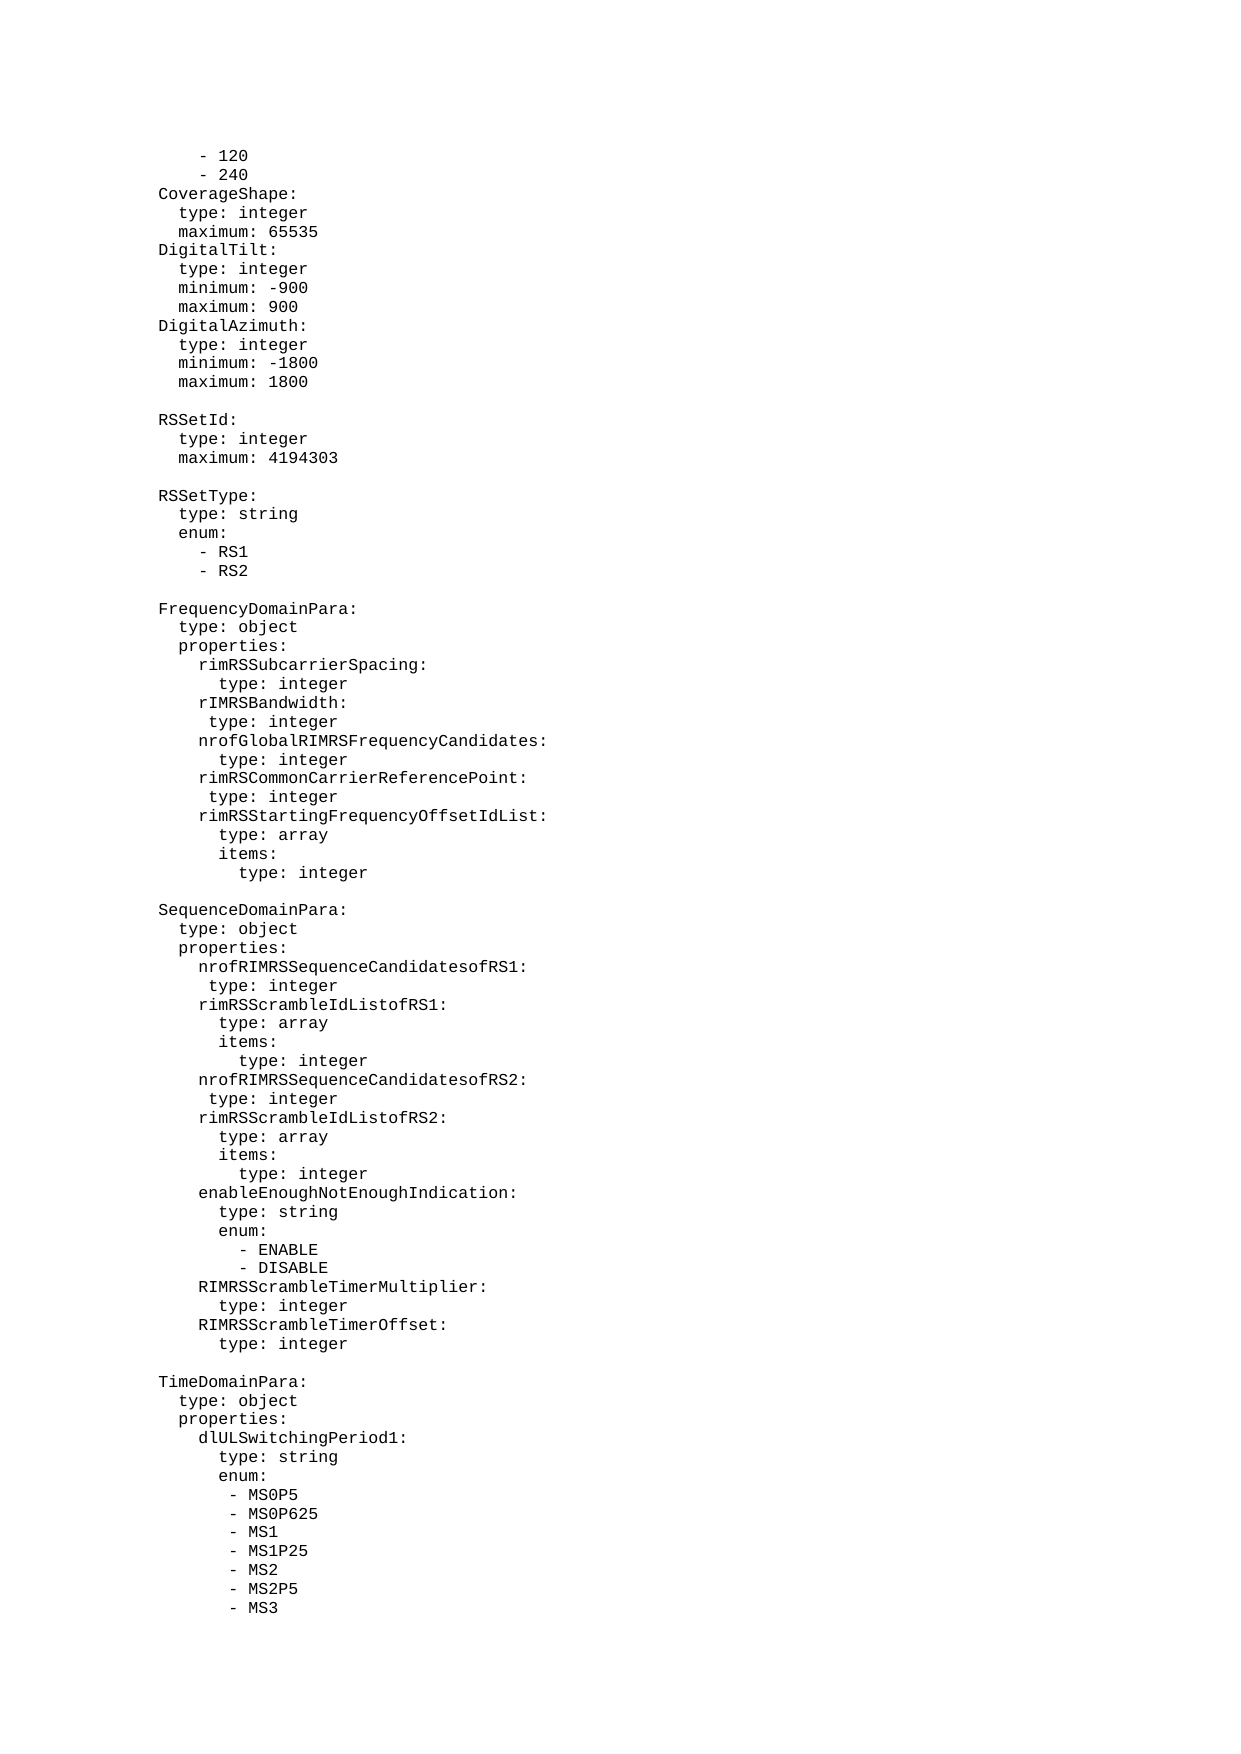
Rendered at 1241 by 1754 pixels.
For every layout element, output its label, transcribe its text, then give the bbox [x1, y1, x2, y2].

text type: integer [118, 336, 1122, 355]
text type: array [118, 826, 1122, 845]
text type: object [118, 619, 1122, 638]
text CoverageShape: [118, 185, 1122, 204]
text rimRSScrambleIdListofRS1: [118, 996, 1122, 1015]
text - MS2P5 [118, 1581, 1122, 1599]
text DigitalTilt: [118, 242, 1122, 261]
text - 120 [118, 148, 1122, 167]
text minimum: -900 [118, 280, 1122, 298]
text items: [118, 845, 1122, 864]
text enum: [118, 1467, 1122, 1486]
text type: integer [118, 1090, 1122, 1109]
text type: array [118, 1015, 1122, 1034]
text type: integer [118, 431, 1122, 449]
text rimRSSubcarrierSpacing: [118, 657, 1122, 676]
text TimeDomainPara: [118, 1373, 1122, 1392]
text enum: [118, 1222, 1122, 1241]
text type: integer [118, 751, 1122, 770]
text properties: [118, 939, 1122, 958]
text rimRSScrambleIdListofRS2: [118, 1109, 1122, 1128]
text - DISABLE [118, 1260, 1122, 1279]
text properties: [118, 1411, 1122, 1430]
text - RS1 [118, 544, 1122, 562]
text items: [118, 1034, 1122, 1053]
text rIMRSBandwidth: [118, 694, 1122, 713]
text type: integer [118, 1053, 1122, 1072]
text - MS1 [118, 1524, 1122, 1543]
text items: [118, 1147, 1122, 1166]
text RIMRSScrambleTimerOffset: [118, 1317, 1122, 1336]
text - MS0P5 [118, 1486, 1122, 1505]
text maximum: 900 [118, 298, 1122, 317]
text nrofRIMRSSequenceCandidatesofRS1: [118, 958, 1122, 977]
text nrofGlobalRIMRSFrequencyCandidates: [118, 732, 1122, 751]
text minimum: -1800 [118, 355, 1122, 374]
text enum: [118, 525, 1122, 544]
text type: string [118, 506, 1122, 525]
text RSSetId: [118, 412, 1122, 431]
text type: array [118, 1128, 1122, 1147]
text - MS1P25 [118, 1543, 1122, 1562]
text type: integer [118, 789, 1122, 808]
text type: integer [118, 1298, 1122, 1317]
text nrofRIMRSSequenceCandidatesofRS2: [118, 1072, 1122, 1090]
text maximum: 4194303 [118, 449, 1122, 468]
text - MS3 [118, 1599, 1122, 1618]
text properties: [118, 638, 1122, 657]
text - MS0P625 [118, 1505, 1122, 1524]
text type: integer [118, 713, 1122, 732]
text type: integer [118, 864, 1122, 883]
text type: integer [118, 1166, 1122, 1185]
text RSSetType: [118, 487, 1122, 506]
text type: object [118, 921, 1122, 939]
text - RS2 [118, 562, 1122, 581]
text enableEnoughNotEnoughIndication: [118, 1185, 1122, 1203]
text rimRSCommonCarrierReferencePoint: [118, 770, 1122, 789]
text - ENABLE [118, 1241, 1122, 1260]
text - MS2 [118, 1562, 1122, 1581]
text SequenceDomainPara: [118, 902, 1122, 921]
text DigitalAzimuth: [118, 317, 1122, 336]
text maximum: 65535 [118, 223, 1122, 242]
text dlULSwitchingPeriod1: [118, 1430, 1122, 1449]
text type: integer [118, 977, 1122, 996]
text - 240 [118, 167, 1122, 185]
text type: string [118, 1449, 1122, 1467]
text type: object [118, 1392, 1122, 1411]
text type: integer [118, 261, 1122, 280]
text maximum: 1800 [118, 374, 1122, 393]
text type: integer [118, 1336, 1122, 1354]
text rimRSStartingFrequencyOffsetIdList: [118, 808, 1122, 826]
text RIMRSScrambleTimerMultiplier: [118, 1279, 1122, 1298]
text type: integer [118, 204, 1122, 223]
text FrequencyDomainPara: [118, 600, 1122, 619]
text type: string [118, 1203, 1122, 1222]
text type: integer [118, 676, 1122, 694]
